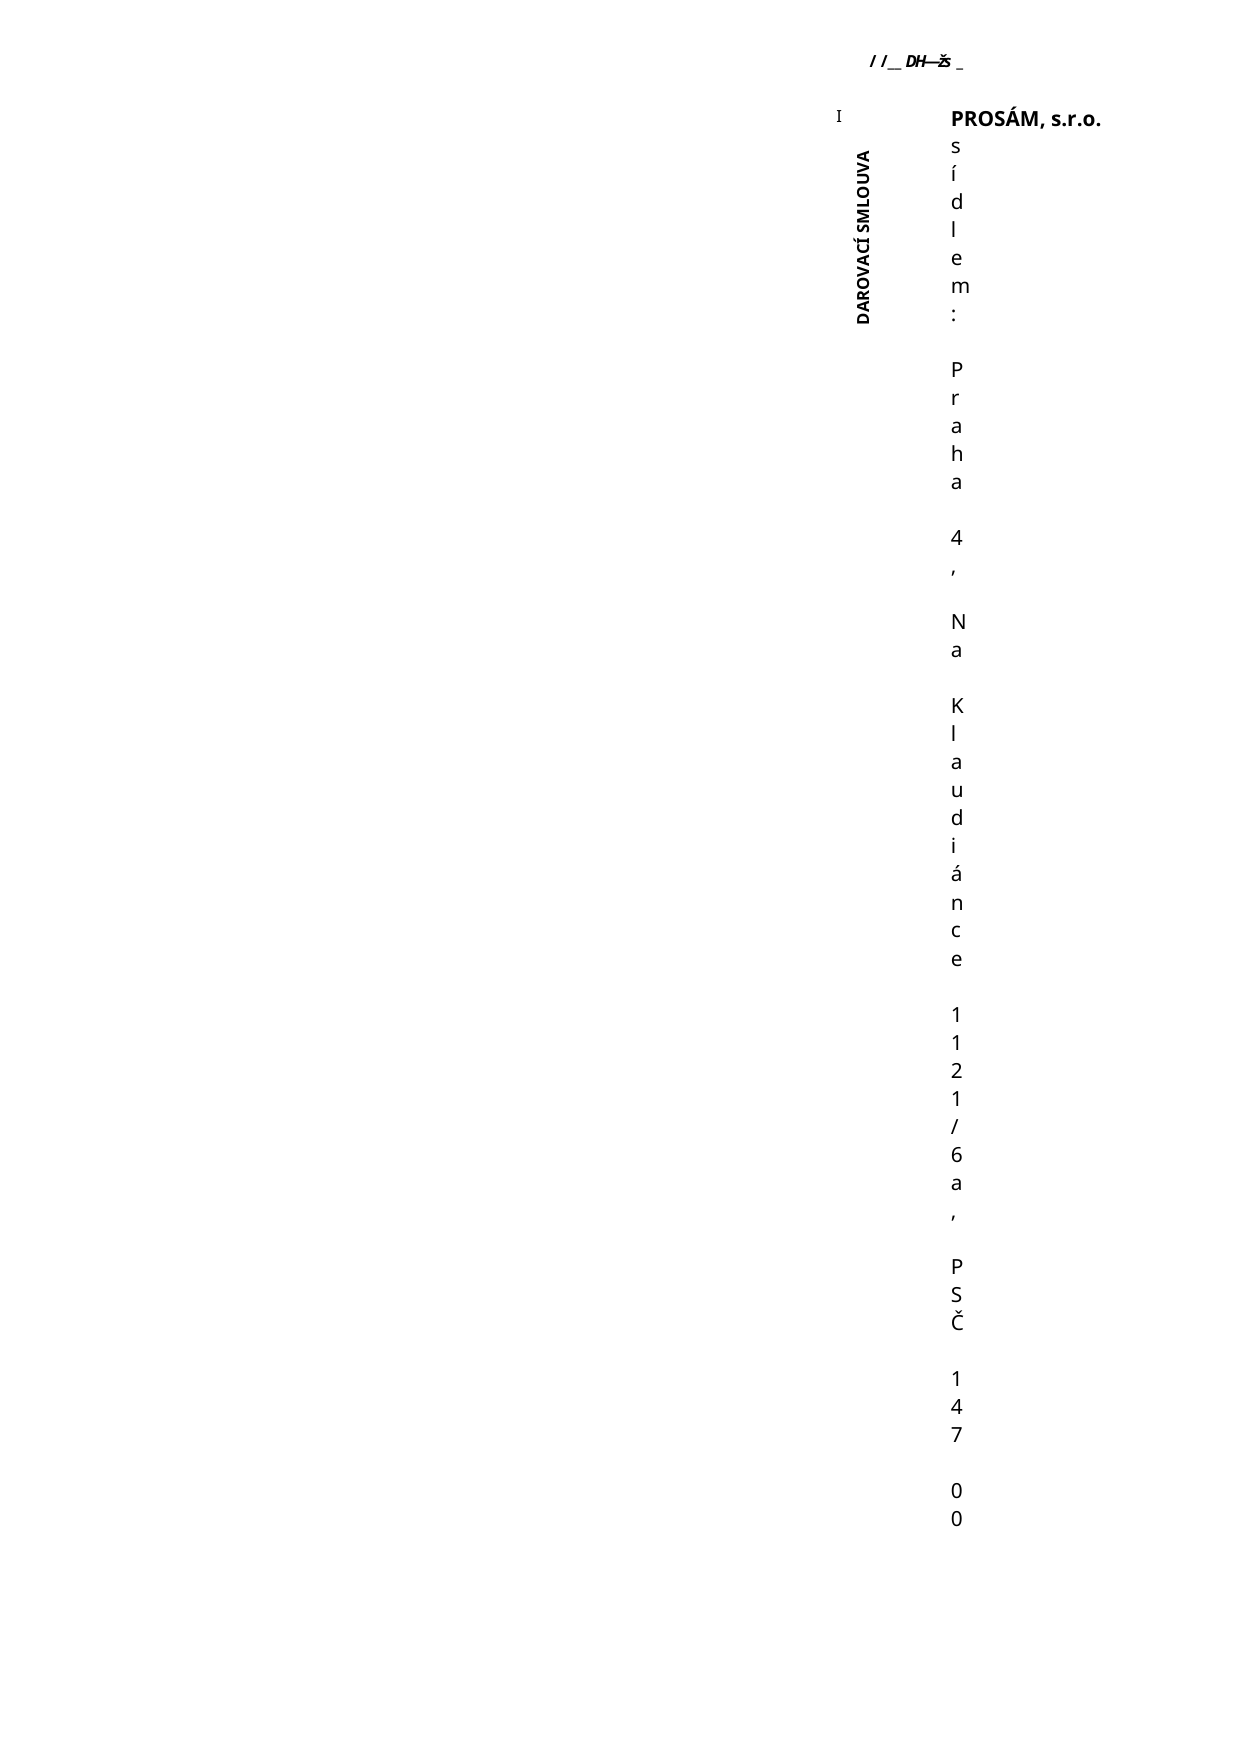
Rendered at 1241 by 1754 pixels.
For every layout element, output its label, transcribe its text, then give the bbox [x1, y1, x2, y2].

text / /__ DH—žs _ [869, 54, 1146, 71]
text PROSÁM, s.r.o. [951, 110, 1146, 131]
